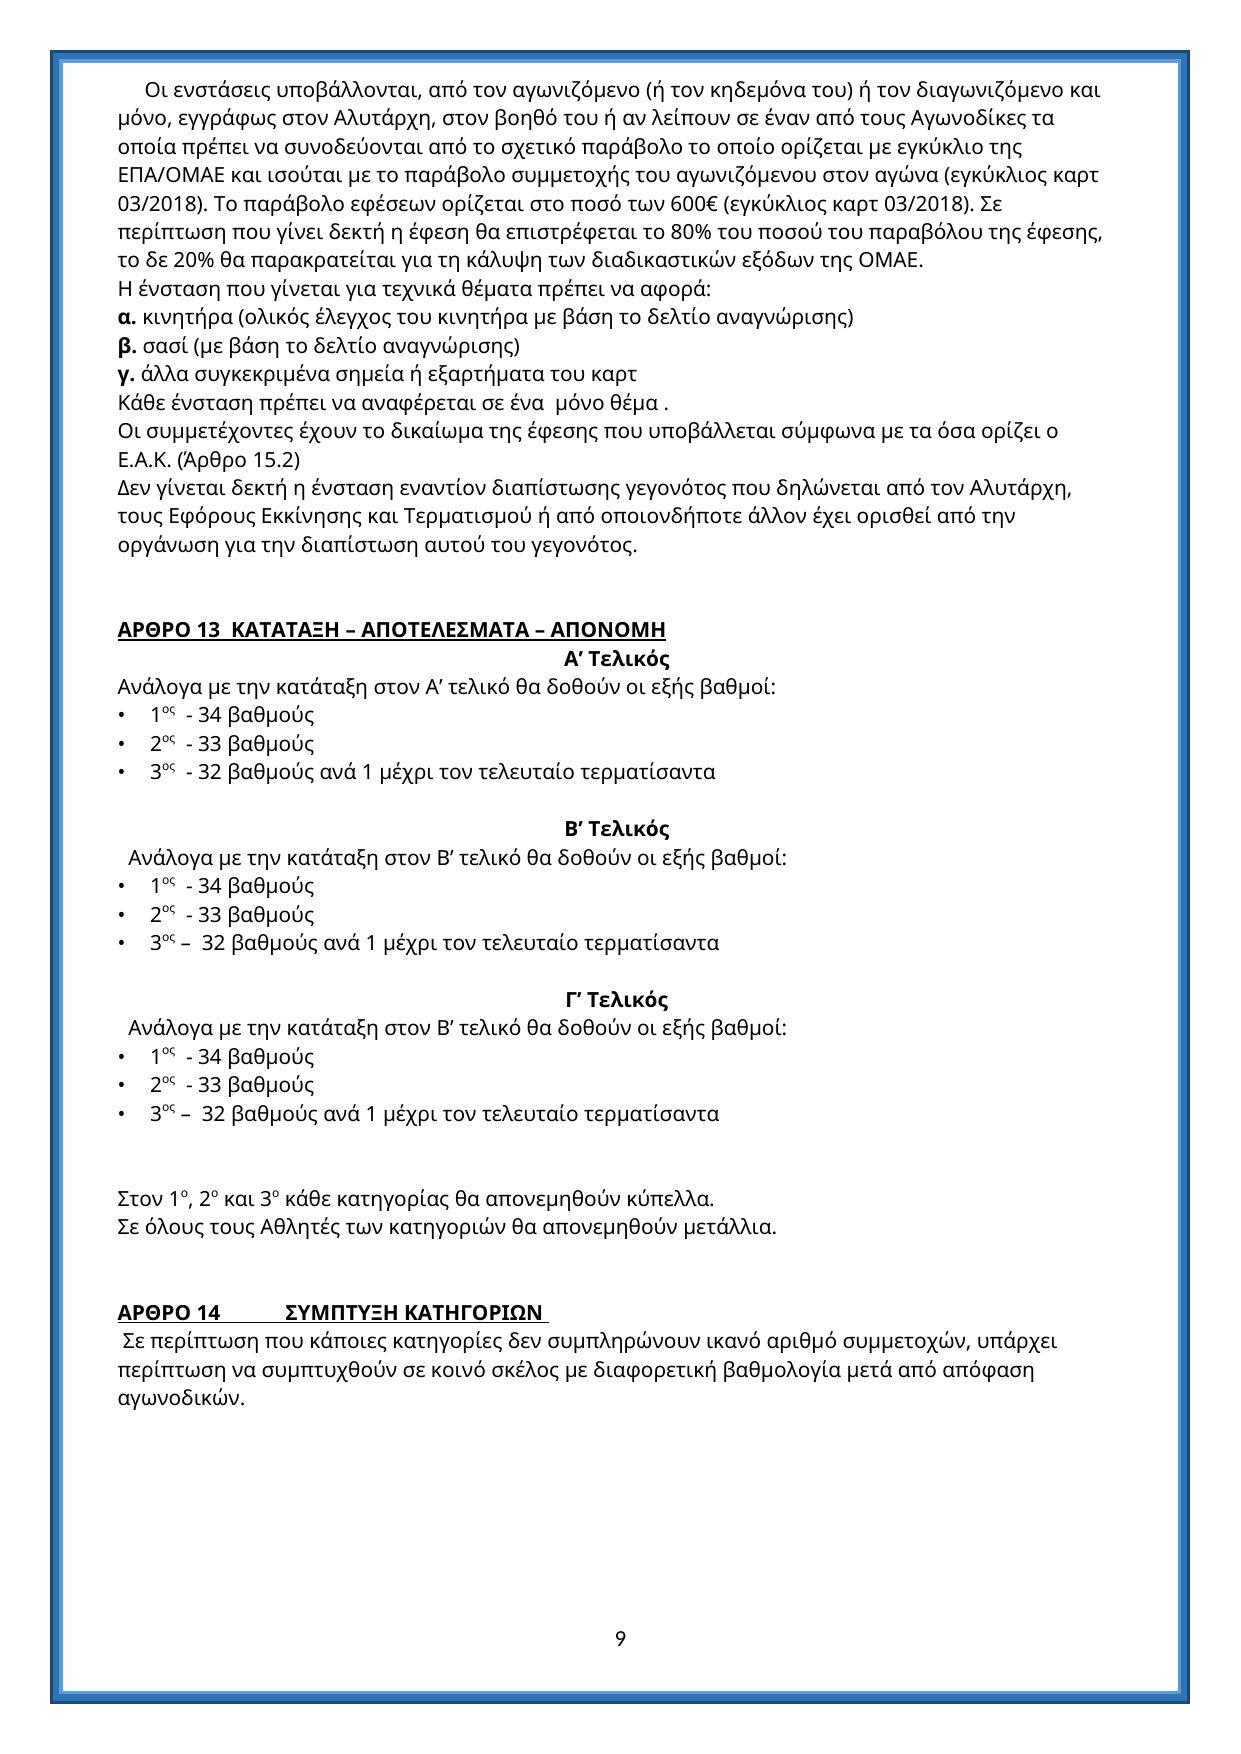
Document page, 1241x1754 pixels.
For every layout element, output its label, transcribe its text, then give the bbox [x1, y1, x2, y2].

list 1ος - 34 βαθμούς [117, 871, 1116, 900]
text Ανάλογα με την κατάταξη στον Β’ τελικό θα δοθούν οι εξής βαθμοί: [117, 843, 1116, 871]
text Γ’ Τελικός [117, 985, 1116, 1013]
list 2ος - 33 βαθμούς [117, 729, 1116, 757]
text Ανάλογα με την κατάταξη στον Α’ τελικό θα δοθούν οι εξής βαθμοί: [117, 672, 1116, 701]
text ΑΡΘΡΟ 14 ΣΥΜΠΤΥΞΗ ΚΑΤΗΓΟΡΙΩΝ [117, 1298, 1116, 1326]
text β. σασί (με βάση το δελτίο αναγνώρισης) [117, 331, 1116, 359]
text Κάθε ένσταση πρέπει να αναφέρεται σε ένα μόνο θέμα . [117, 388, 1116, 416]
list 2ος - 33 βαθμούς [117, 1070, 1116, 1099]
text α. κινητήρα (ολικός έλεγχος του κινητήρα με βάση το δελτίο αναγνώρισης) [117, 302, 1116, 331]
list 3ος - 32 βαθμούς ανά 1 μέχρι τον τελευταίο τερματίσαντα [117, 757, 1116, 786]
text Α’ Τελικός [117, 644, 1116, 672]
list 3ος – 32 βαθμούς ανά 1 μέχρι τον τελευταίο τερματίσαντα [117, 928, 1116, 957]
text Οι ενστάσεις υποβάλλονται, από τον αγωνιζόμενο (ή τον κηδεμόνα του) ή τον διαγωνιζόμενο και μόνο, εγγράφως στον Aλυτάρχη, στον βοηθό του ή αν λείπουν σε έναν από τους Αγωνοδίκες τα οποία πρέπει να συνοδεύονται από το σχετικό παράβολο το οποίο ορίζεται με εγκύκλιο της ΕΠΑ/ΟΜΑΕ και ισούται με το παράβολο συμμετοχής του αγωνιζόμενου στον αγώνα (εγκύκλιος καρτ 03/2018). Το παράβολο εφέσεων ορίζεται στο ποσό των 600€ (εγκύκλιος καρτ 03/2018). Σε περίπτωση που γίνει δεκτή η έφεση θα επιστρέφεται το 80% του ποσού του παραβόλου της έφεσης, το δε 20% θα παρακρατείται για τη κάλυψη των διαδικαστικών εξόδων της ΟΜΑΕ. [117, 75, 1116, 274]
text Σε περίπτωση που κάποιες κατηγορίες δεν συμπληρώνουν ικανό αριθμό συμμετοχών, υπάρχει περίπτωση να συμπτυχθούν σε κοινό σκέλος με διαφορετική βαθμολογία μετά από απόφαση αγωνοδικών. [117, 1326, 1116, 1412]
text Δεν γίνεται δεκτή η ένσταση εναντίον διαπίστωσης γεγονότος που δηλώνεται από τον Αλυτάρχη, τους Εφόρους Εκκίνησης και Τερματισμού ή από οποιονδήποτε άλλον έχει ορισθεί από την οργάνωση για την διαπίστωση αυτού του γεγονότος. [117, 473, 1116, 558]
list 1ος - 34 βαθμούς [117, 701, 1116, 729]
text Οι συμμετέχοντες έχουν το δικαίωμα της έφεσης που υποβάλλεται σύμφωνα με τα όσα ορίζει ο Ε.Α.Κ. (Άρθρο 15.2) [117, 416, 1116, 473]
text γ. άλλα συγκεκριμένα σημεία ή εξαρτήματα του καρτ [117, 359, 1116, 388]
text Σε όλους τους Αθλητές των κατηγοριών θα απονεμηθούν μετάλλια. [117, 1212, 1116, 1241]
text Στον 1ο, 2ο και 3ο κάθε κατηγορίας θα απονεμηθούν κύπελλα. [117, 1184, 1116, 1212]
text Β’ Τελικός [117, 814, 1116, 843]
list 1ος - 34 βαθμούς [117, 1042, 1116, 1070]
text Ανάλογα με την κατάταξη στον Β’ τελικό θα δοθούν οι εξής βαθμοί: [117, 1013, 1116, 1042]
text H ένσταση που γίνεται για τεχνικά θέματα πρέπει να αφορά: [117, 274, 1116, 302]
list 3ος – 32 βαθμούς ανά 1 μέχρι τον τελευταίο τερματίσαντα [117, 1099, 1116, 1127]
list 2ος - 33 βαθμούς [117, 900, 1116, 928]
text ΑΡΘΡΟ 13 ΚΑΤΑΤΑΞΗ – ΑΠΟΤΕΛΕΣΜΑΤΑ – ΑΠΟΝΟΜΗ [117, 615, 1116, 644]
